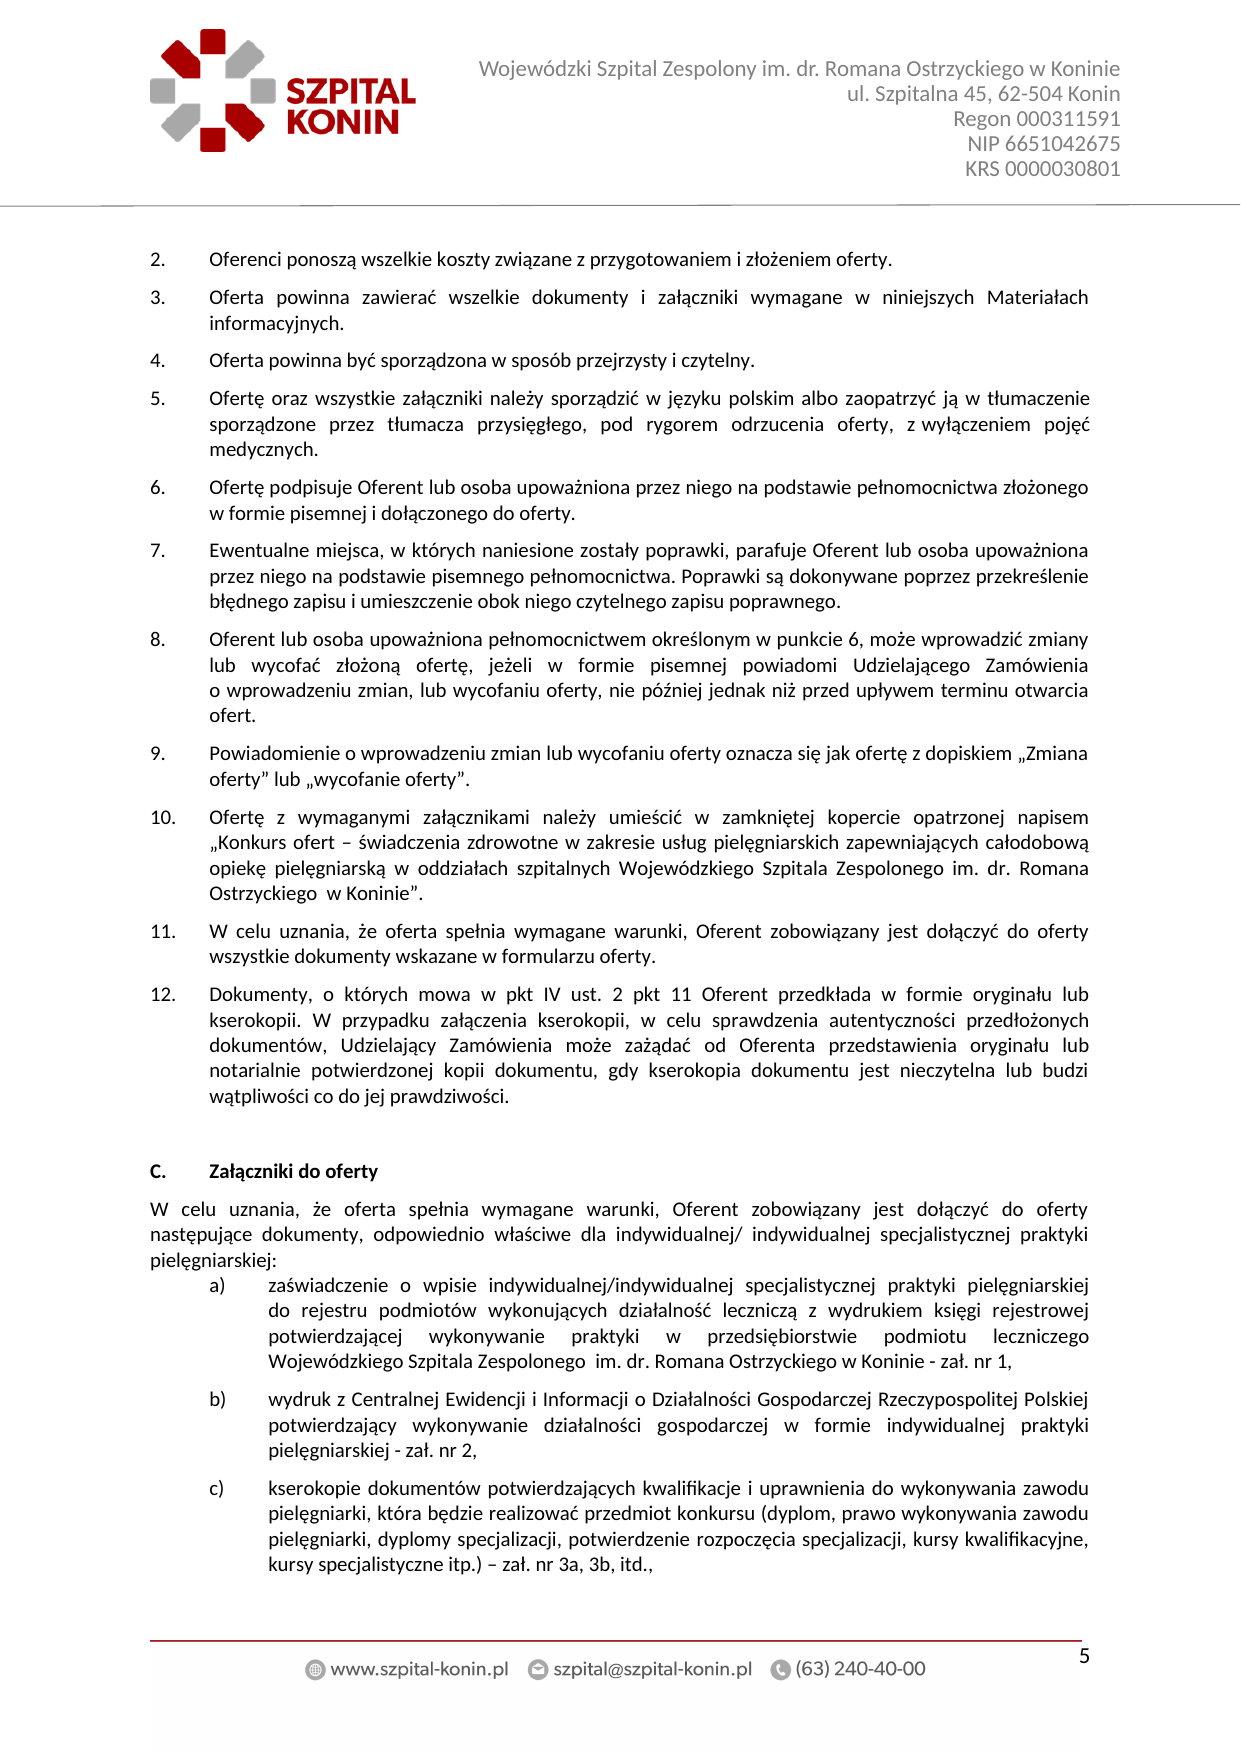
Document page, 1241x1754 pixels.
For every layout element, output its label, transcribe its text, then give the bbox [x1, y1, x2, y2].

text Ofertę oraz wszystkie załączniki należy sporządzić w języku polskim albo zaopatrzyć ją w tłumaczenie sporządzone przez tłumacza przysięgłego, pod rygorem odrzucenia oferty, z wyłączeniem pojęć medycznych. [150, 386, 1090, 462]
text Dokumenty, o których mowa w pkt IV ust. 2 pkt 11 Oferent przedkłada w formie oryginału lub kserokopii. W przypadku załączenia kserokopii, w celu sprawdzenia autentyczności przedłożonych dokumentów, Udzielający Zamówienia może zażądać od Oferenta przedstawienia oryginału lub notarialnie potwierdzonej kopii dokumentu, gdy kserokopia dokumentu jest nieczytelna lub budzi wątpliwości co do jej prawdziwości. [150, 981, 1090, 1108]
text Oferenci ponoszą wszelkie koszty związane z przygotowaniem i złożeniem oferty. [150, 246, 1090, 272]
text Oferta powinna zawierać wszelkie dokumenty i załączniki wymagane w niniejszych Materiałach informacyjnych. [150, 284, 1090, 335]
list kserokopie dokumentów potwierdzających kwalifikacje i uprawnienia do wykonywania zawodu pielęgniarki, która będzie realizować przedmiot konkursu (dyplom, prawo wykonywania zawodu pielęgniarki, dyplomy specjalizacji, potwierdzenie rozpoczęcia specjalizacji, kursy kwalifikacyjne, kursy specjalistyczne itp.) – zał. nr 3a, 3b, itd., [209, 1475, 1090, 1577]
text W celu uznania, że oferta spełnia wymagane warunki, Oferent zobowiązany jest dołączyć do oferty następujące dokumenty, odpowiednio właściwe dla indywidualnej/ indywidualnej specjalistycznej praktyki pielęgniarskiej: [150, 1196, 1090, 1272]
text Powiadomienie o wprowadzeniu zmian lub wycofaniu oferty oznacza się jak ofertę z dopiskiem „Zmiana oferty” lub „wycofanie oferty”. [150, 741, 1090, 791]
list zaświadczenie o wpisie indywidualnej/indywidualnej specjalistycznej praktyki pielęgniarskiej do rejestru podmiotów wykonujących działalność leczniczą z wydrukiem księgi rejestrowej potwierdzającej wykonywanie praktyki w przedsiębiorstwie podmiotu leczniczego Wojewódzkiego Szpitala Zespolonego im. dr. Romana Ostrzyckiego w Koninie - zał. nr 1, [209, 1272, 1090, 1374]
text Oferta powinna być sporządzona w sposób przejrzysty i czytelny. [150, 348, 1090, 373]
text Ofertę podpisuje Oferent lub osoba upoważniona przez niego na podstawie pełnomocnictwa złożonego w formie pisemnej i dołączonego do oferty. [150, 474, 1090, 525]
list wydruk z Centralnej Ewidencji i Informacji o Działalności Gospodarczej Rzeczypospolitej Polskiej potwierdzający wykonywanie działalności gospodarczej w formie indywidualnej praktyki pielęgniarskiej - zał. nr 2, [209, 1386, 1090, 1463]
picture [150, 1640, 1082, 1752]
text Oferent lub osoba upoważniona pełnomocnictwem określonym w punkcie 6, może wprowadzić zmiany lub wycofać złożoną ofertę, jeżeli w formie pisemnej powiadomi Udzielającego Zamówienia o wprowadzeniu zmian, lub wycofaniu oferty, nie później jednak niż przed upływem terminu otwarcia ofert. [150, 626, 1090, 728]
text Ofertę z wymaganymi załącznikami należy umieścić w zamkniętej kopercie opatrzonej napisem „Konkurs ofert – świadczenia zdrowotne w zakresie usług pielęgniarskich zapewniających całodobową opiekę pielęgniarską w oddziałach szpitalnych Wojewódzkiego Szpitala Zespolonego im. dr. Romana Ostrzyckiego w Koninie”. [150, 804, 1090, 906]
text Ewentualne miejsca, w których naniesione zostały poprawki, parafuje Oferent lub osoba upoważniona przez niego na podstawie pisemnego pełnomocnictwa. Poprawki są dokonywane poprzez przekreślenie błędnego zapisu i umieszczenie obok niego czytelnego zapisu poprawnego. [150, 538, 1090, 614]
text Załączniki do oferty [150, 1158, 1090, 1183]
text W celu uznania, że oferta spełnia wymagane warunki, Oferent zobowiązany jest dołączyć do oferty wszystkie dokumenty wskazane w formularzu oferty. [150, 918, 1090, 969]
